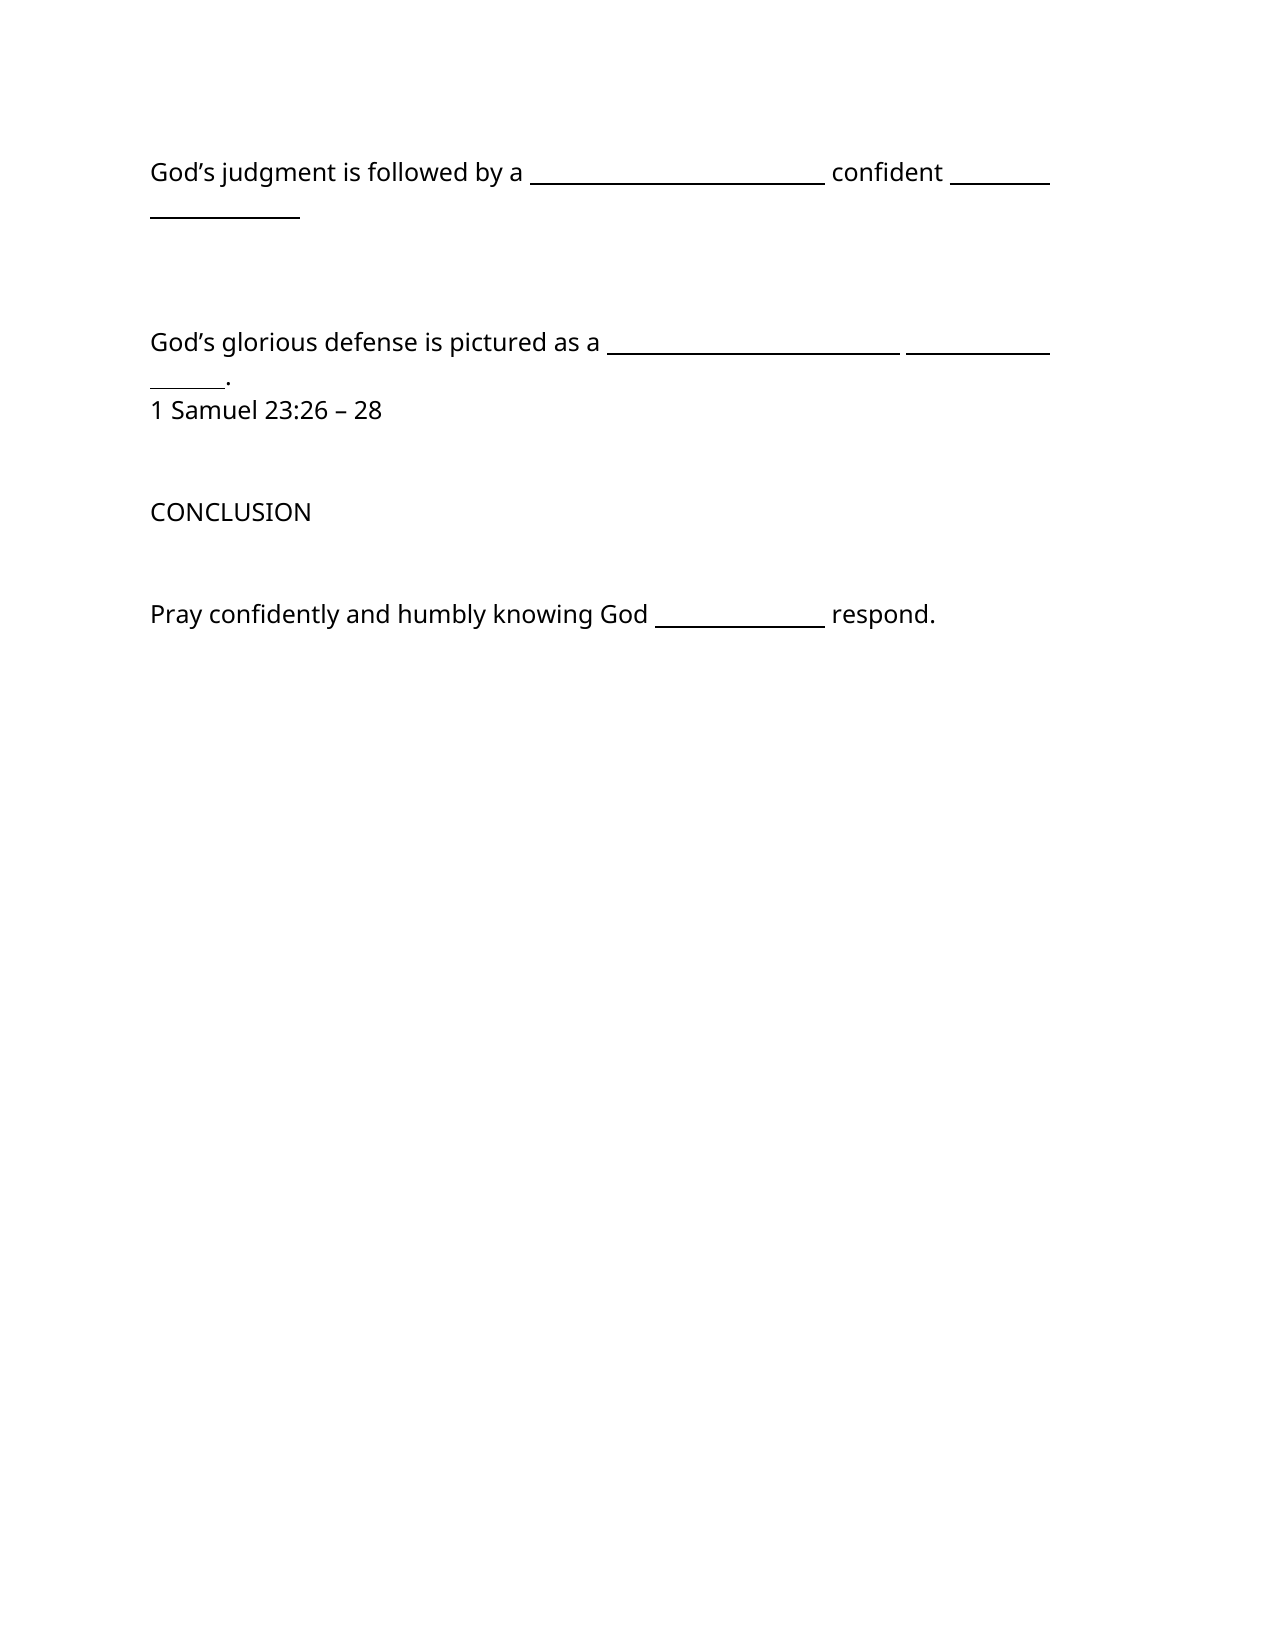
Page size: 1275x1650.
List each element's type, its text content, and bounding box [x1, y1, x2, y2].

text 1 Samuel 23:26 – 28 [150, 393, 1125, 427]
text God’s judgment is followed by a confident [150, 154, 1125, 222]
text Pray confidently and humbly knowing God respond. [150, 597, 1125, 631]
text God’s glorious defense is pictured as a . [150, 325, 1125, 393]
text CONCLUSION [150, 495, 1125, 529]
